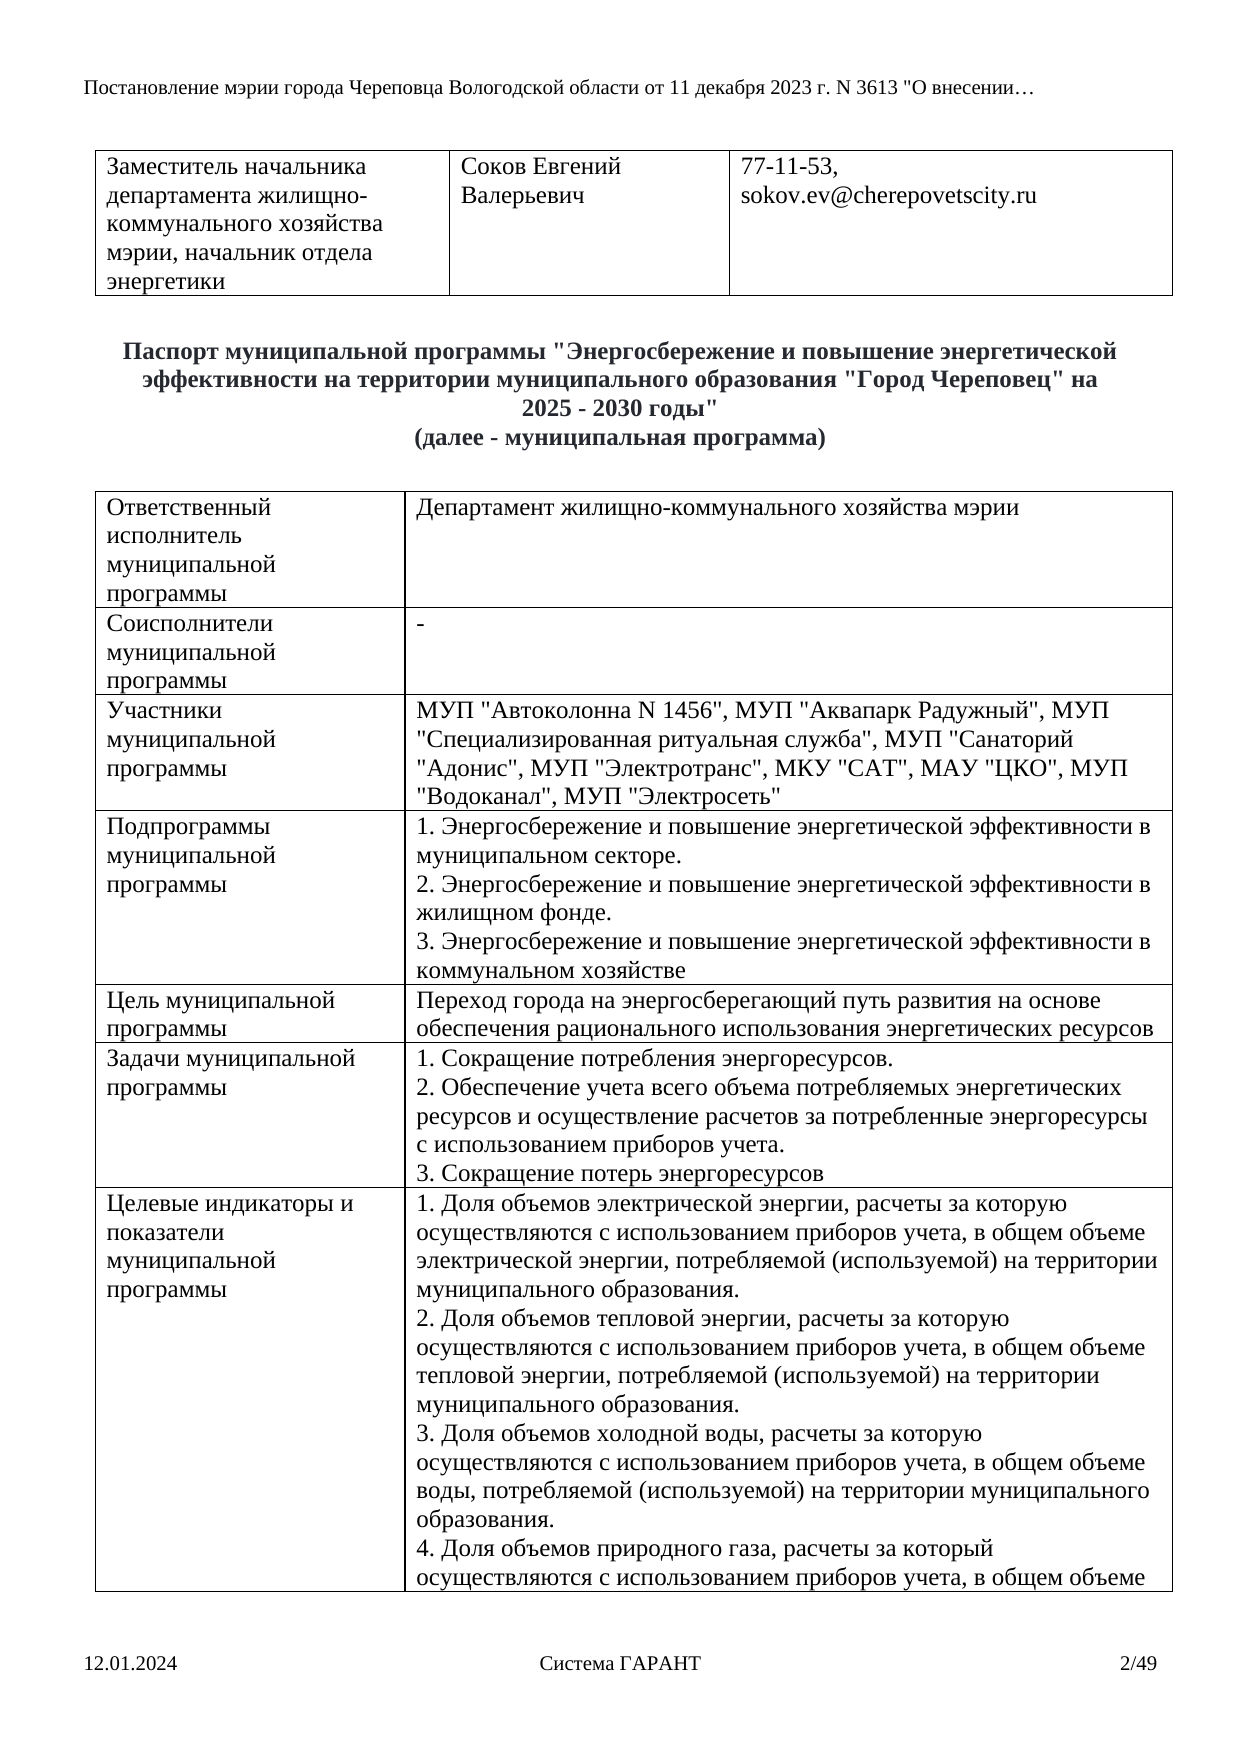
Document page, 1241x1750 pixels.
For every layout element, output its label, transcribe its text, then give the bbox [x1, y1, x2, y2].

table_cell - [406, 608, 1172, 694]
table_cell 1. Энергосбережение и повышение энергетической эффективности в муниципальном секторе. 2. Энергосбережение и повышение энергетической эффективности в жилищном фонде. 3. Энергосбережение и повышение энергетической эффективности в коммунальном хозяйстве [406, 811, 1172, 984]
table_cell Соков Евгений Валерьевич [450, 151, 729, 295]
table_cell 1. Сокращение потребления энергоресурсов. 2. Обеспечение учета всего объема потребляемых энергетических ресурсов и осуществление расчетов за потребленные энергоресурсы с использованием приборов учета. 3. Сокращение потерь энергоресурсов [406, 1043, 1172, 1187]
table_cell МУП "Автоколонна N 1456", МУП "Аквапарк Радужный", МУП "Специализированная ритуальная служба", МУП "Санаторий "Адонис", МУП "Электротранс", МКУ "САТ", МАУ "ЦКО", МУП "Водоканал", МУП "Электросеть" [406, 695, 1172, 810]
table_cell Цель муниципальной программы [96, 985, 404, 1042]
table_header Ответственный исполнитель муниципальной программы [96, 492, 404, 607]
table_cell Переход города на энергосберегающий путь развития на основе обеспечения рационального использования энергетических ресурсов [406, 985, 1172, 1042]
subtitle Паспорт муниципальной программы "Энергосбережение и повышение энергетической эффективности на территории муниципального образования "Город Череповец" на 2025 - 2030 годы" (далее - муниципальная программа) [83, 336, 1157, 451]
table_cell Заместитель начальника департамента жилищно-коммунального хозяйства мэрии, начальник отдела энергетики [96, 151, 449, 295]
table_cell Соисполнители муниципальной программы [96, 608, 404, 694]
table_cell Подпрограммы муниципальной программы [96, 811, 404, 984]
table_header Департамент жилищно-коммунального хозяйства мэрии [406, 492, 1172, 607]
table_cell Задачи муниципальной программы [96, 1043, 404, 1187]
table_cell Участники муниципальной программы [96, 695, 404, 810]
table_cell 77-11-53, sokov.ev@cherepovetscity.ru [730, 151, 1172, 295]
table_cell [96, 1188, 404, 1591]
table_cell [406, 1188, 1172, 1591]
